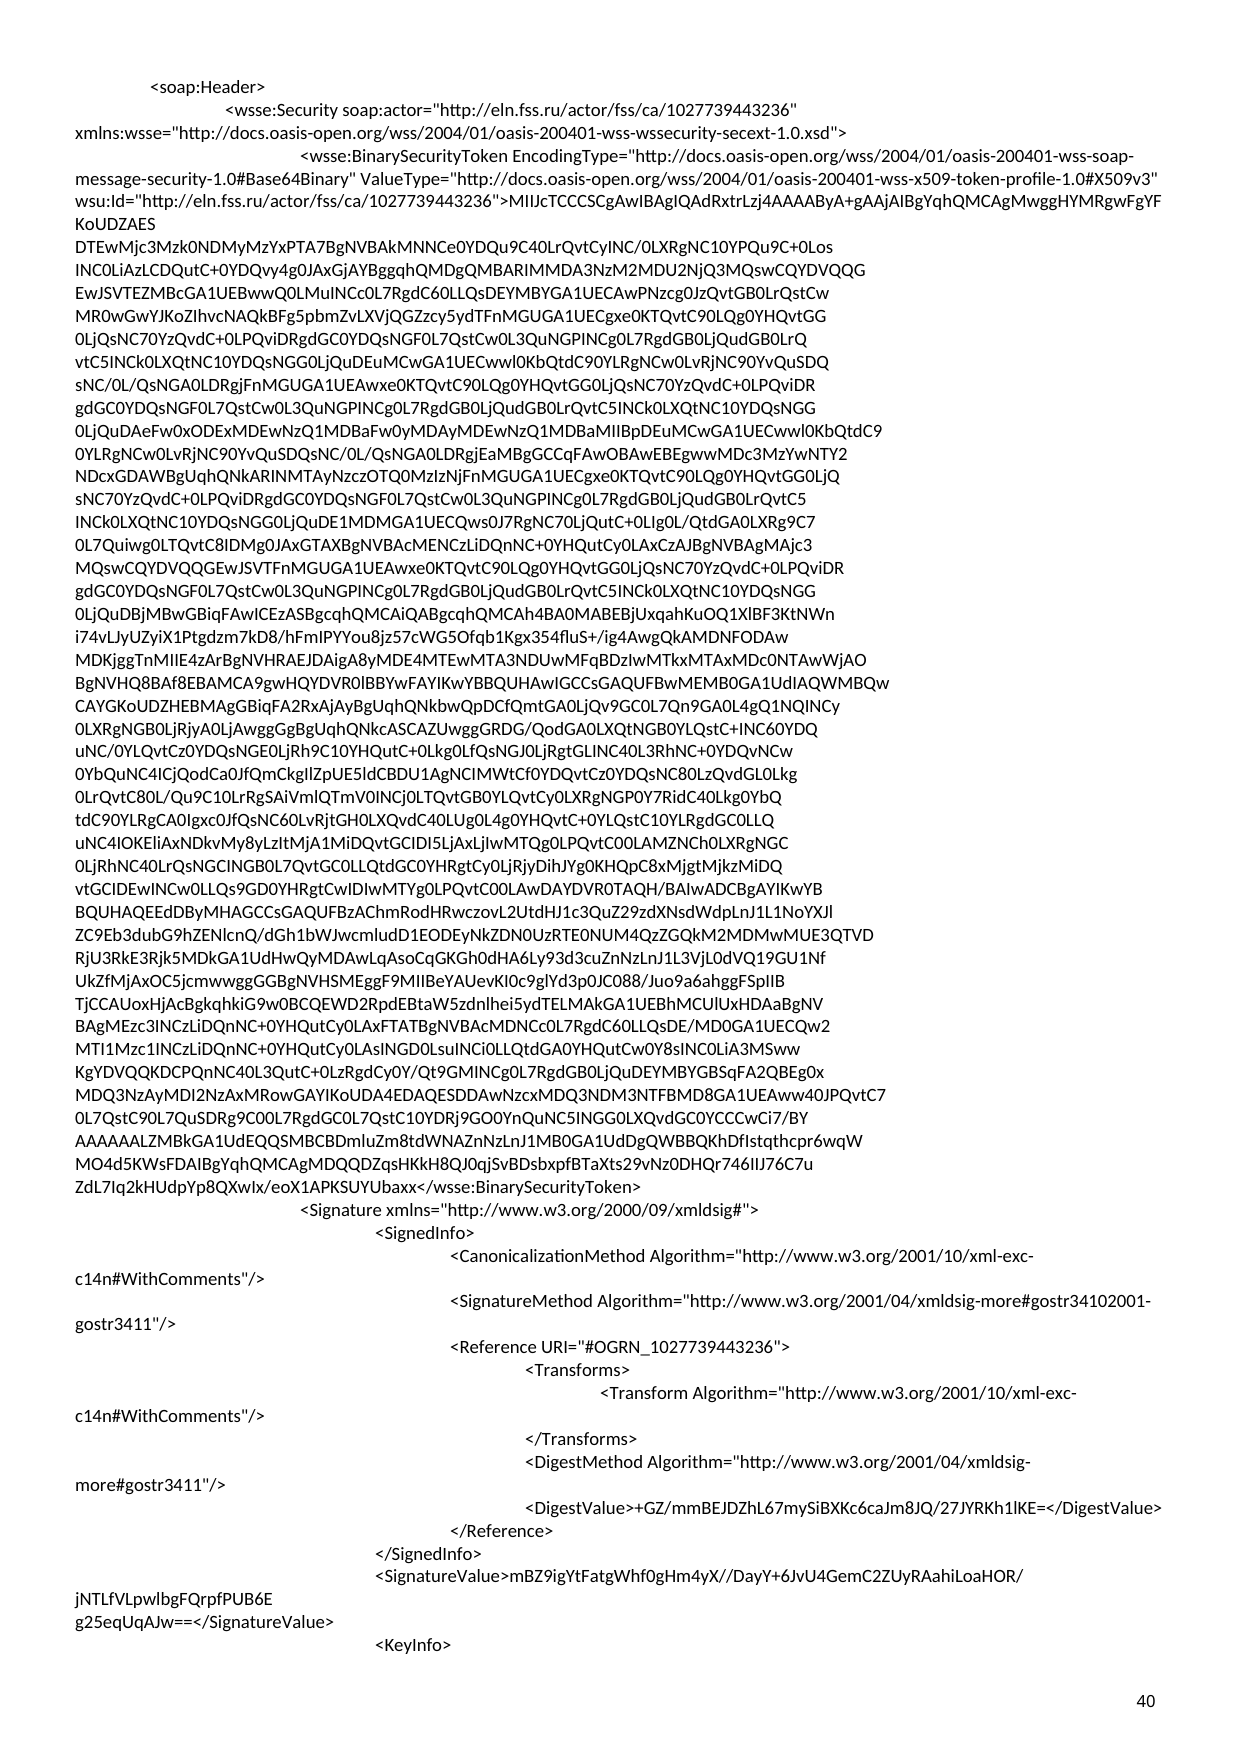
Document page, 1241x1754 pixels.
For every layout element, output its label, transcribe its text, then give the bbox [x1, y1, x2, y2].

text <Reference URI="#OGRN_1027739443236"> [75, 1335, 1165, 1358]
text MR0wGwYJKoZIhvcNAQkBFg5pbmZvLXVjQGZzcy5ydTFnMGUGA1UECgxe0KTQvtC90LQg0YHQvtGG [75, 304, 1165, 327]
text gdGC0YDQsNGF0L7QstCw0L3QuNGPINCg0L7RgdGB0LjQudGB0LrQvtC5INCk0LXQtNC10YDQsNGG [75, 396, 1165, 419]
text uNC/0YLQvtCz0YDQsNGE0LjRh9C10YHQutC+0Lkg0LfQsNGJ0LjRgtGLINC40L3RhNC+0YDQvNCw [75, 739, 1165, 762]
text gdGC0YDQsNGF0L7QstCw0L3QuNGPINCg0L7RgdGB0LjQudGB0LrQvtC5INCk0LXQtNC10YDQsNGG [75, 579, 1165, 602]
text BAgMEzc3INCzLiDQnNC+0YHQutCy0LAxFTATBgNVBAcMDNCc0L7RgdC60LLQsDE/MD0GA1UECQw2 [75, 1014, 1165, 1037]
text EwJSVTEZMBcGA1UEBwwQ0LMuINCc0L7RgdC60LLQsDEYMBYGA1UECAwPNzcg0JzQvtGB0LrQstCw [75, 281, 1165, 304]
text </SignedInfo> [75, 1542, 1165, 1564]
text 0LjRhNC40LrQsNGCINGB0L7QvtGC0LLQtdGC0YHRgtCy0LjRjyDihJYg0KHQpC8xMjgtMjkzMiDQ [75, 854, 1165, 877]
text <wsse:BinarySecurityToken EncodingType="http://docs.oasis-open.org/wss/2004/01/oasis-200401-wss-soap-message-security-1.0#Base64Binary" ValueType="http://docs.oasis-open.org/wss/2004/01/oasis-200401-wss-x509-token-profile-1.0#X509v3" wsu:Id="http://eln.fss.ru/actor/fss/ca/1027739443236">MIIJcTCCCSCgAwIBAgIQAdRxtrLzj4AAAAByA+gAAjAIBgYqhQMCAgMwggHYMRgwFgYFKoUDZAES [75, 144, 1165, 235]
text KgYDVQQKDCPQnNC40L3QutC+0LzRgdCy0Y/Qt9GMINCg0L7RgdGB0LjQuDEYMBYGBSqFA2QBEg0x [75, 1060, 1165, 1083]
text BgNVHQ8BAf8EBAMCA9gwHQYDVR0lBBYwFAYIKwYBBQUHAwIGCCsGAQUFBwMEMB0GA1UdIAQWMBQw [75, 671, 1165, 694]
text 0LjQuDAeFw0xODExMDEwNzQ1MDBaFw0yMDAyMDEwNzQ1MDBaMIIBpDEuMCwGA1UECwwl0KbQtdC9 [75, 419, 1165, 442]
text sNC/0L/QsNGA0LDRgjFnMGUGA1UEAwxe0KTQvtC90LQg0YHQvtGG0LjQsNC70YzQvdC+0LPQviDR [75, 373, 1165, 396]
text <soap:Header> [75, 75, 1165, 98]
text DTEwMjc3Mzk0NDMyMzYxPTA7BgNVBAkMNNCe0YDQu9C40LrQvtCyINC/0LXRgNC10YPQu9C+0Los [75, 235, 1165, 258]
text ZC9Eb3dubG9hZENlcnQ/dGh1bWJwcmludD1EODEyNkZDN0UzRTE0NUM4QzZGQkM2MDMwMUE3QTVD [75, 923, 1165, 946]
text <CanonicalizationMethod Algorithm="http://www.w3.org/2001/10/xml-exc-c14n#WithComments"/> [75, 1244, 1165, 1289]
text <SignatureValue>mBZ9igYtFatgWhf0gHm4yX//DayY+6JvU4GemC2ZUyRAahiLoaHOR/jNTLfVLpwlbgFQrpfPUB6E [75, 1564, 1165, 1610]
text AAAAAALZMBkGA1UdEQQSMBCBDmluZm8tdWNAZnNzLnJ1MB0GA1UdDgQWBBQKhDfIstqthcpr6wqW [75, 1129, 1165, 1152]
text <Signature xmlns="http://www.w3.org/2000/09/xmldsig#"> [75, 1198, 1165, 1221]
text TjCCAUoxHjAcBgkqhkiG9w0BCQEWD2RpdEBtaW5zdnlhei5ydTELMAkGA1UEBhMCUlUxHDAaBgNV [75, 992, 1165, 1014]
text BQUHAQEEdDByMHAGCCsGAQUFBzAChmRodHRwczovL2UtdHJ1c3QuZ29zdXNsdWdpLnJ1L1NoYXJl [75, 900, 1165, 923]
text 0LrQvtC80L/Qu9C10LrRgSAiVmlQTmV0INCj0LTQvtGB0YLQvtCy0LXRgNGP0Y7RidC40Lkg0YbQ [75, 785, 1165, 808]
text </Reference> [75, 1519, 1165, 1542]
text <Transforms> [75, 1358, 1165, 1381]
text <SignatureMethod Algorithm="http://www.w3.org/2001/04/xmldsig-more#gostr34102001-gostr3411"/> [75, 1289, 1165, 1335]
text NDcxGDAWBgUqhQNkARINMTAyNzczOTQ0MzIzNjFnMGUGA1UECgxe0KTQvtC90LQg0YHQvtGG0LjQ [75, 464, 1165, 487]
text vtC5INCk0LXQtNC10YDQsNGG0LjQuDEuMCwGA1UECwwl0KbQtdC90YLRgNCw0LvRjNC90YvQuSDQ [75, 350, 1165, 373]
text INCk0LXQtNC10YDQsNGG0LjQuDE1MDMGA1UECQws0J7RgNC70LjQutC+0LIg0L/QtdGA0LXRg9C7 [75, 510, 1165, 533]
text 0L7QstC90L7QuSDRg9C00L7RgdGC0L7QstC10YDRj9GO0YnQuNC5INGG0LXQvdGC0YCCCwCi7/BY [75, 1106, 1165, 1129]
text tdC90YLRgCA0Igxc0JfQsNC60LvRjtGH0LXQvdC40LUg0L4g0YHQvtC+0YLQstC10YLRgdGC0LLQ [75, 808, 1165, 831]
text <SignedInfo> [75, 1221, 1165, 1244]
text <KeyInfo> [75, 1633, 1165, 1656]
text 0LjQsNC70YzQvdC+0LPQviDRgdGC0YDQsNGF0L7QstCw0L3QuNGPINCg0L7RgdGB0LjQudGB0LrQ [75, 327, 1165, 350]
text ZdL7Iq2kHUdpYp8QXwIx/eoX1APKSUYUbaxx</wsse:BinarySecurityToken> [75, 1175, 1165, 1198]
text <wsse:Security soap:actor="http://eln.fss.ru/actor/fss/ca/1027739443236" xmlns:wsse="http://docs.oasis-open.org/wss/2004/01/oasis-200401-wss-wssecurity-secext-1.0.xsd"> [75, 98, 1165, 144]
text vtGCIDEwINCw0LLQs9GD0YHRgtCwIDIwMTYg0LPQvtC00LAwDAYDVR0TAQH/BAIwADCBgAYIKwYB [75, 877, 1165, 900]
text i74vLJyUZyiX1Ptgdzm7kD8/hFmIPYYou8jz57cWG5Ofqb1Kgx354fluS+/ig4AwgQkAMDNFODAw [75, 625, 1165, 648]
text MDQ3NzAyMDI2NzAxMRowGAYIKoUDA4EDAQESDDAwNzcxMDQ3NDM3NTFBMD8GA1UEAww40JPQvtC7 [75, 1083, 1165, 1106]
text <DigestMethod Algorithm="http://www.w3.org/2001/04/xmldsig-more#gostr3411"/> [75, 1450, 1165, 1496]
text 0LjQuDBjMBwGBiqFAwICEzASBgcqhQMCAiQABgcqhQMCAh4BA0MABEBjUxqahKuOQ1XlBF3KtNWn [75, 602, 1165, 625]
text MDKjggTnMIIE4zArBgNVHRAEJDAigA8yMDE4MTEwMTA3NDUwMFqBDzIwMTkxMTAxMDc0NTAwWjAO [75, 648, 1165, 671]
text </Transforms> [75, 1427, 1165, 1450]
text INC0LiAzLCDQutC+0YDQvy4g0JAxGjAYBggqhQMDgQMBARIMMDA3NzM2MDU2NjQ3MQswCQYDVQQG [75, 258, 1165, 281]
text uNC4IOKEliAxNDkvMy8yLzItMjA1MiDQvtGCIDI5LjAxLjIwMTQg0LPQvtC00LAMZNCh0LXRgNGC [75, 831, 1165, 854]
text UkZfMjAxOC5jcmwwggGGBgNVHSMEggF9MIIBeYAUevKI0c9glYd3p0JC088/Juo9a6ahggFSpIIB [75, 969, 1165, 992]
text CAYGKoUDZHEBMAgGBiqFA2RxAjAyBgUqhQNkbwQpDCfQmtGA0LjQv9GC0L7Qn9GA0L4gQ1NQINCy [75, 694, 1165, 717]
text MO4d5KWsFDAIBgYqhQMCAgMDQQDZqsHKkH8QJ0qjSvBDsbxpfBTaXts29vNz0DHQr746IIJ76C7u [75, 1152, 1165, 1175]
text g25eqUqAJw==</SignatureValue> [75, 1610, 1165, 1633]
text MTI1Mzc1INCzLiDQnNC+0YHQutCy0LAsINGD0LsuINCi0LLQtdGA0YHQutCw0Y8sINC0LiA3MSww [75, 1037, 1165, 1060]
text MQswCQYDVQQGEwJSVTFnMGUGA1UEAwxe0KTQvtC90LQg0YHQvtGG0LjQsNC70YzQvdC+0LPQviDR [75, 556, 1165, 579]
text 0LXRgNGB0LjRjyA0LjAwggGgBgUqhQNkcASCAZUwggGRDG/QodGA0LXQtNGB0YLQstC+INC60YDQ [75, 717, 1165, 739]
text 0YLRgNCw0LvRjNC90YvQuSDQsNC/0L/QsNGA0LDRgjEaMBgGCCqFAwOBAwEBEgwwMDc3MzYwNTY2 [75, 442, 1165, 464]
text RjU3RkE3Rjk5MDkGA1UdHwQyMDAwLqAsoCqGKGh0dHA6Ly93d3cuZnNzLnJ1L3VjL0dVQ19GU1Nf [75, 946, 1165, 969]
text 0YbQuNC4ICjQodCa0JfQmCkgIlZpUE5ldCBDU1AgNCIMWtCf0YDQvtCz0YDQsNC80LzQvdGL0Lkg [75, 762, 1165, 785]
text sNC70YzQvdC+0LPQviDRgdGC0YDQsNGF0L7QstCw0L3QuNGPINCg0L7RgdGB0LjQudGB0LrQvtC5 [75, 487, 1165, 510]
text 0L7Quiwg0LTQvtC8IDMg0JAxGTAXBgNVBAcMENCzLiDQnNC+0YHQutCy0LAxCzAJBgNVBAgMAjc3 [75, 533, 1165, 556]
text <Transform Algorithm="http://www.w3.org/2001/10/xml-exc-c14n#WithComments"/> [75, 1381, 1165, 1427]
text <DigestValue>+GZ/mmBEJDZhL67mySiBXKc6caJm8JQ/27JYRKh1lKE=</DigestValue> [75, 1496, 1165, 1519]
